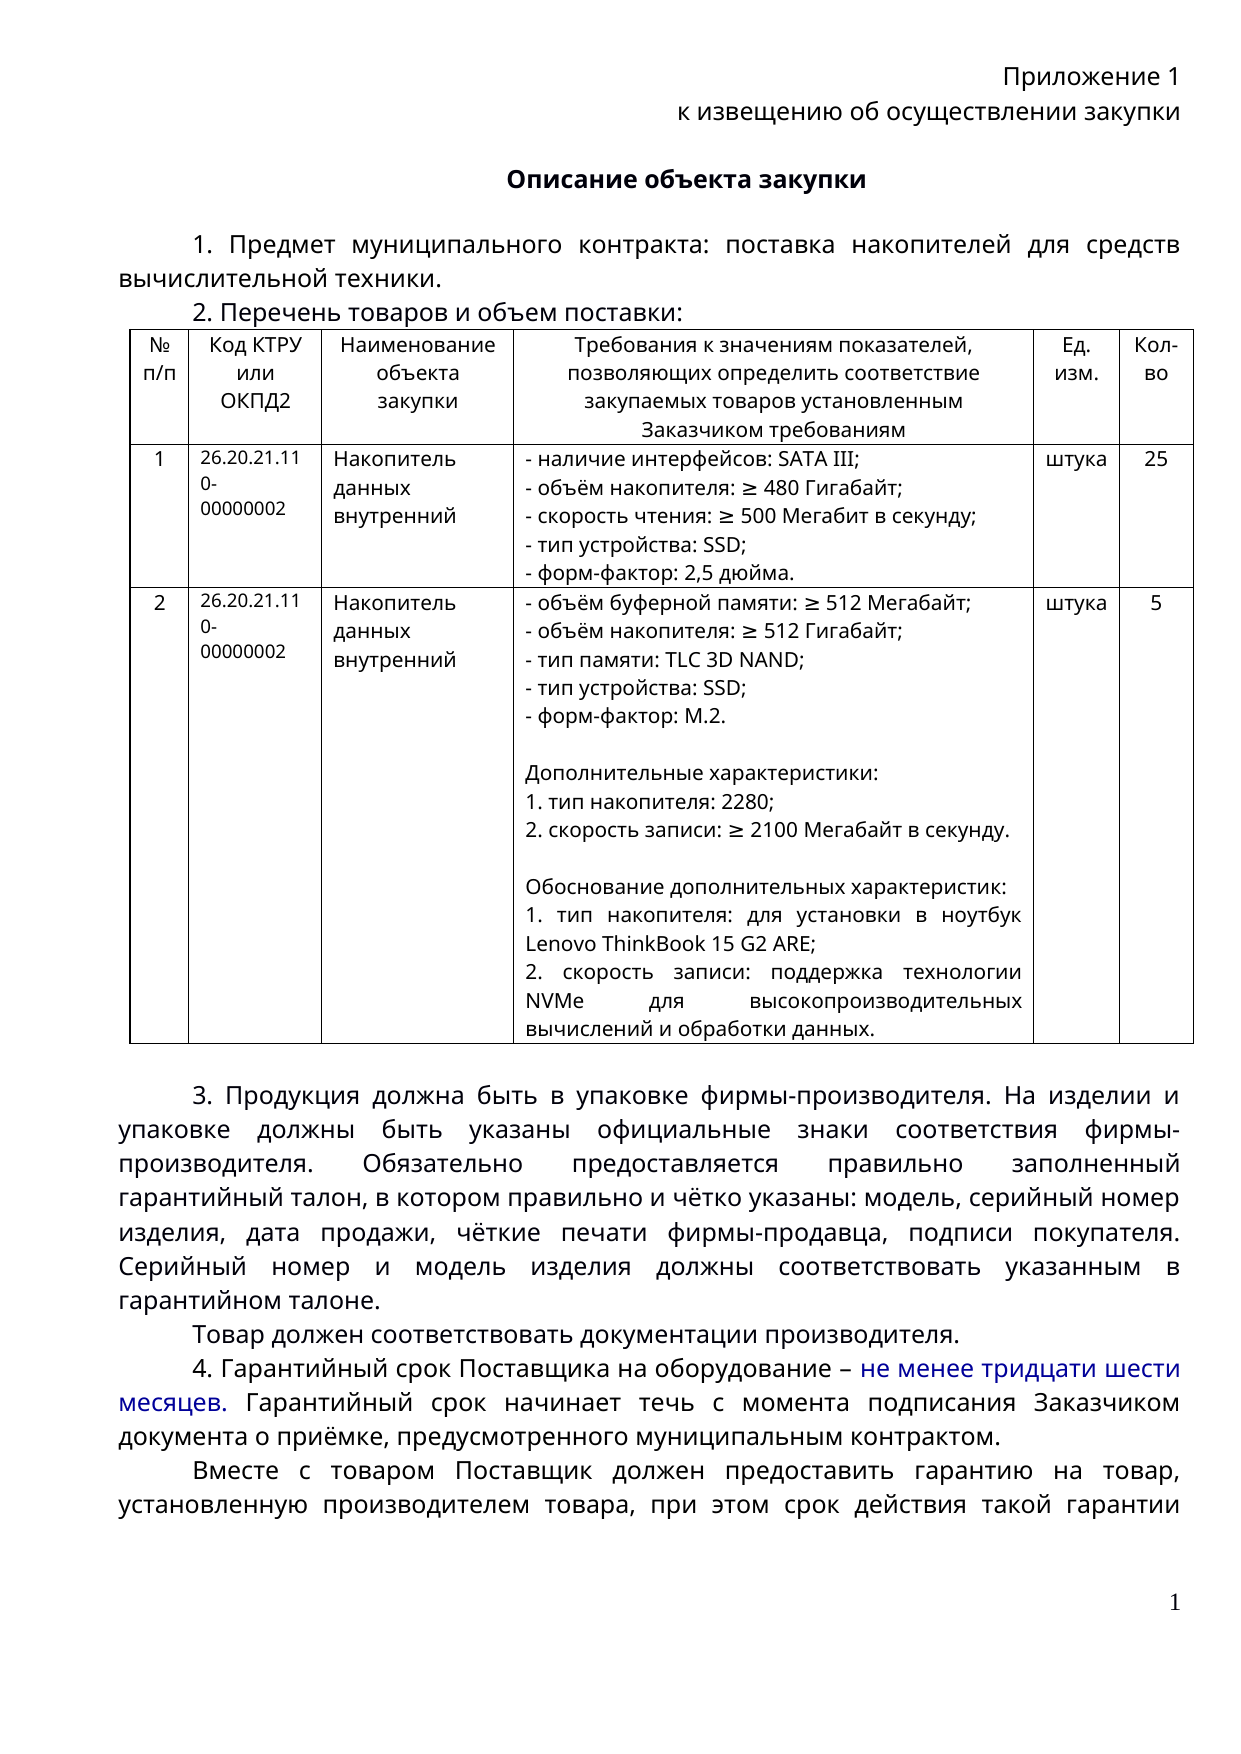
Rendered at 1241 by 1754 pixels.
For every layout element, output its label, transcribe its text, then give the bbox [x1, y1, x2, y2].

text 3. Продукция должна быть в упаковке фирмы-производителя. На изделии и упаковке должны быть указаны официальные знаки соответствия фирмы-производителя. Обязательно предоставляется правильно заполненный гарантийный талон, в котором правильно и чётко указаны: модель, серийный номер изделия, дата продажи, чёткие печати фирмы-продавца, подписи покупателя. Серийный номер и модель изделия должны соответствовать указанным в гарантийном талоне. [118, 1078, 1181, 1316]
table_cell 26.20.21.110- 00000002 [189, 588, 321, 1043]
table_cell Накопитель данных внутренний [322, 588, 513, 1043]
table_cell 25 [1120, 445, 1193, 587]
table_cell - наличие интерфейсов: SATA III; - объём накопителя: ≥ 480 Гигабайт; - скорость чтения: ≥ 500 Мегабит в секунду; - тип устройства: SSD; - форм-фактор: 2,5 дюйма. [514, 445, 1033, 587]
table_cell штука [1034, 588, 1119, 1043]
table_cell Накопитель данных внутренний [322, 445, 513, 587]
table_cell 5 [1120, 588, 1193, 1043]
text 4. Гарантийный срок Поставщика на оборудование – не менее тридцати шести месяцев. Гарантийный срок начинает течь с момента подписания Заказчиком документа о приёмке, предусмотренного муниципальным контрактом. [118, 1350, 1181, 1453]
text 1. Предмет муниципального контракта: поставка накопителей для средств вычислительной техники. [118, 227, 1181, 295]
table_header Требования к значениям показателей, позволяющих определить соответствие закупаемых товаров установленным Заказчиком требованиям [514, 330, 1033, 443]
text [118, 1453, 1181, 1521]
table_header Кол-во [1120, 330, 1193, 443]
table_cell 1 [131, 445, 188, 587]
text Товар должен соответствовать документации производителя. [118, 1316, 1181, 1350]
table_header Код КТРУ или ОКПД2 [189, 330, 321, 443]
text Описание объекта закупки [118, 161, 1181, 195]
text Приложение 1 [118, 59, 1181, 93]
table_cell штука [1034, 445, 1119, 587]
table_header № п/п [131, 330, 188, 443]
table_cell 2 [131, 588, 188, 1043]
table_header Наименование объекта закупки [322, 330, 513, 443]
table_cell 26.20.21.110- 00000002 [189, 445, 321, 587]
text 2. Перечень товаров и объем поставки: [118, 295, 1181, 329]
table_header Ед. изм. [1034, 330, 1119, 443]
table_cell - объём буферной памяти: ≥ 512 Мегабайт; - объём накопителя: ≥ 512 Гигабайт; - тип памяти: TLC 3D NAND; - тип устройства: SSD; - форм-фактор: М.2. Дополнительные характеристики: 1. тип накопителя: 2280; 2. скорость записи: ≥ 2100 Мегабайт в секунду. Обоснование дополнительных характеристик: 1. тип накопителя: для установки в ноутбук Lenovo ThinkBook 15 G2 ARE; 2. скорость записи: поддержка технологии NVMe для высокопроизводительных вычислений и обработки данных. [514, 588, 1033, 1043]
text к извещению об осуществлении закупки [118, 93, 1181, 127]
